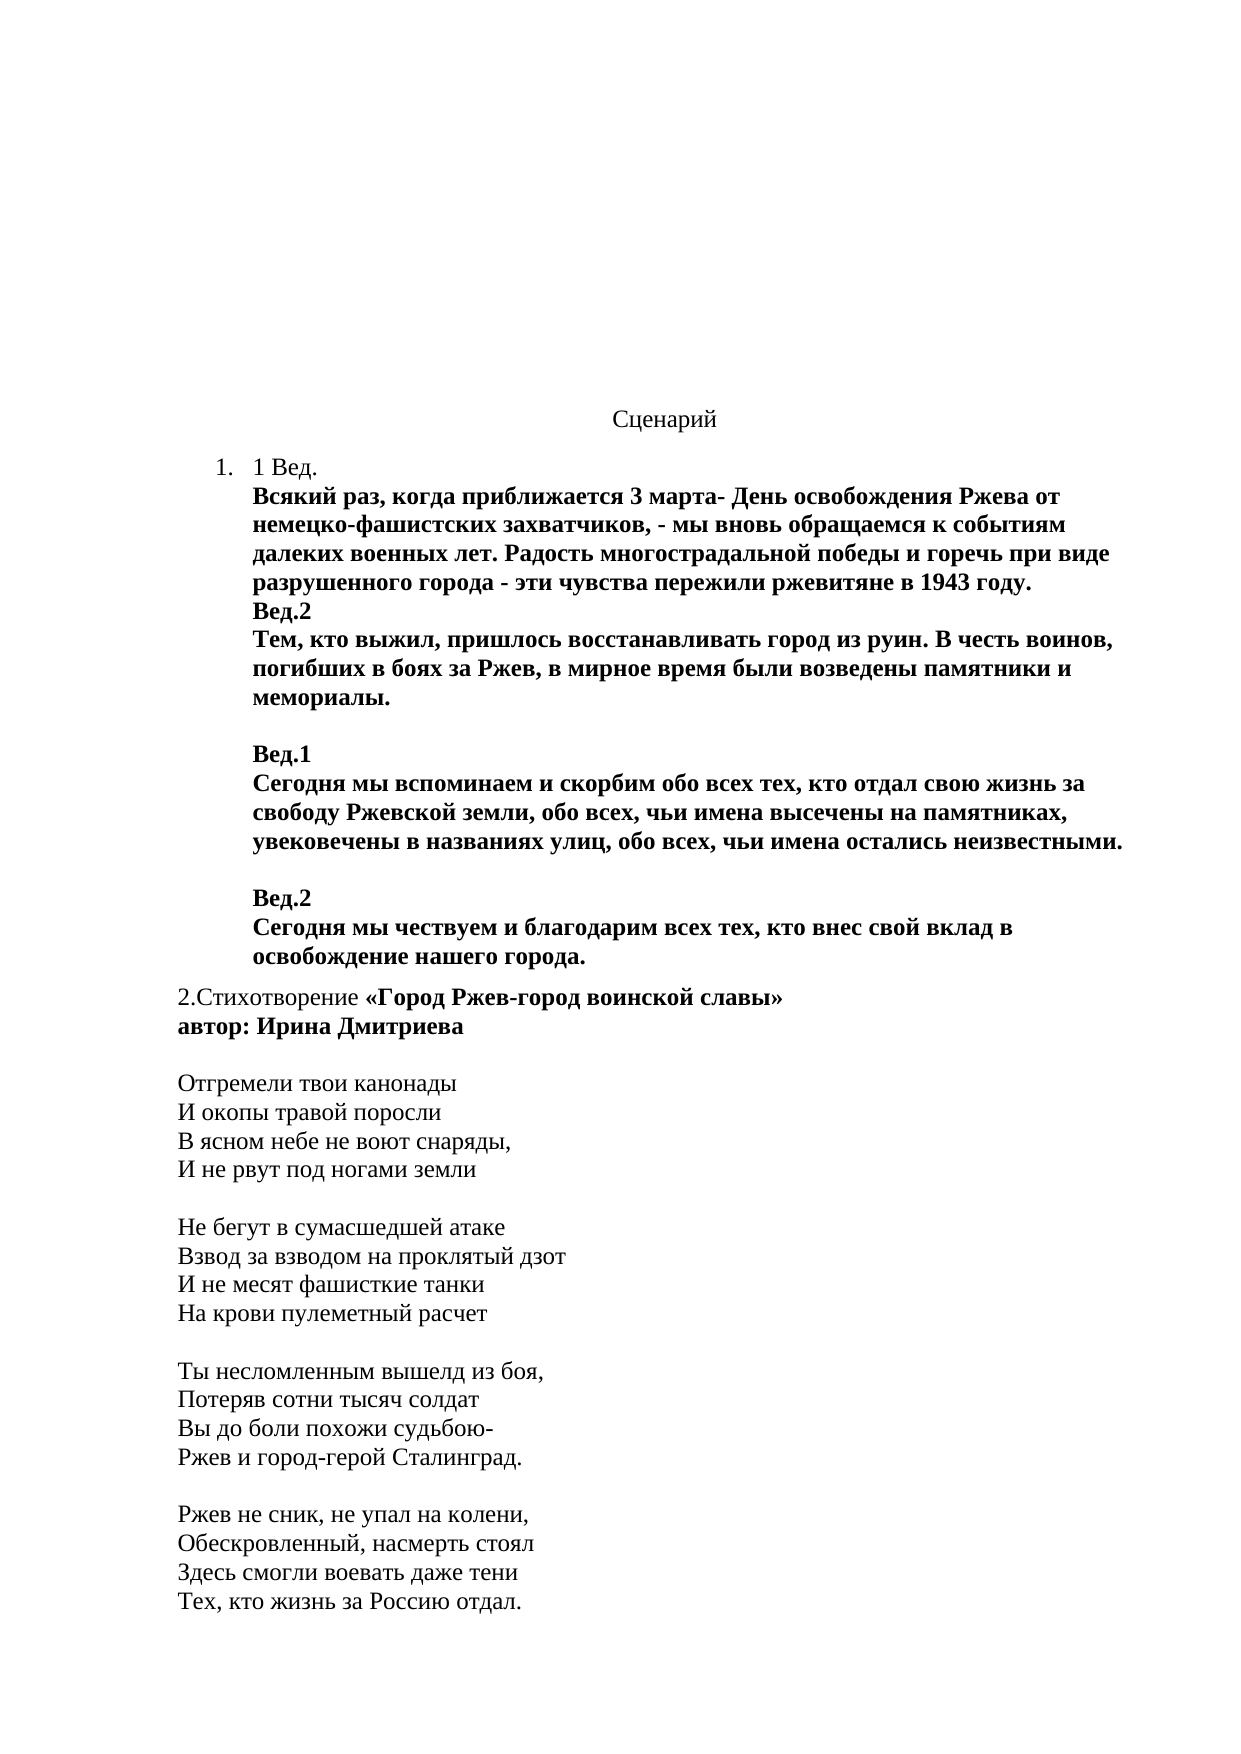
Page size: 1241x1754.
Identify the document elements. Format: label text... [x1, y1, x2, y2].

text Вы до боли похожи судьбою- [177, 1413, 1152, 1442]
text В ясном небе не воют снаряды, [177, 1126, 1152, 1154]
text Здесь смогли воевать даже тени [177, 1557, 1152, 1586]
list Вед.2 Тем, кто выжил, пришлось восстанавливать город из руин. В честь воинов, погибших в боях за Ржев, в мирное время были возведены памятники и мемориалы. Вед.1 Сегодня мы вспоминаем и скорбим обо всех тех, кто отдал свою жизнь за свободу Ржевской земли, обо всех, чьи имена высечены на памятниках, увековечены в названиях улиц, обо всех, чьи имена остались неизвестными. Вед.2 Сегодня мы чествуем и благодарим всех тех, кто внес свой вклад в освобождение нашего города. [252, 596, 1152, 969]
text Обескровленный, насмерть стоял [177, 1528, 1152, 1557]
text Отгремели твои канонады [177, 1068, 1152, 1097]
text Ты несломленным вышелд из боя, [177, 1356, 1152, 1384]
text автор: Ирина Дмитриева [177, 1011, 1152, 1039]
text 2.Стихотворение «Город Ржев-город воинской славы» [177, 982, 1152, 1011]
text На крови пулеметный расчет [177, 1298, 1152, 1327]
text Сценарий [177, 404, 1152, 433]
text Ржев и город-герой Сталинград. [177, 1442, 1152, 1471]
text Тех, кто жизнь за Россию отдал. [177, 1586, 1152, 1614]
text И окопы травой поросли [177, 1097, 1152, 1126]
text И не месят фашисткие танки [177, 1269, 1152, 1298]
list Всякий раз, когда приближается 3 марта- День освобождения Ржева от немецко-фашистских захватчиков, - мы вновь обращаемся к событиям далеких военных лет. Радость многострадальной победы и горечь при виде разрушенного города - эти чувства пережили ржевитяне в 1943 году. [252, 481, 1152, 596]
text Ржев не сник, не упал на колени, [177, 1499, 1152, 1528]
text И не рвут под ногами земли [177, 1154, 1152, 1183]
text Не бегут в сумасшедшей атаке [177, 1212, 1152, 1241]
text Потеряв сотни тысяч солдат [177, 1384, 1152, 1413]
text Взвод за взводом на проклятый дзот [177, 1241, 1152, 1269]
list 1 Вед. [215, 452, 1152, 481]
